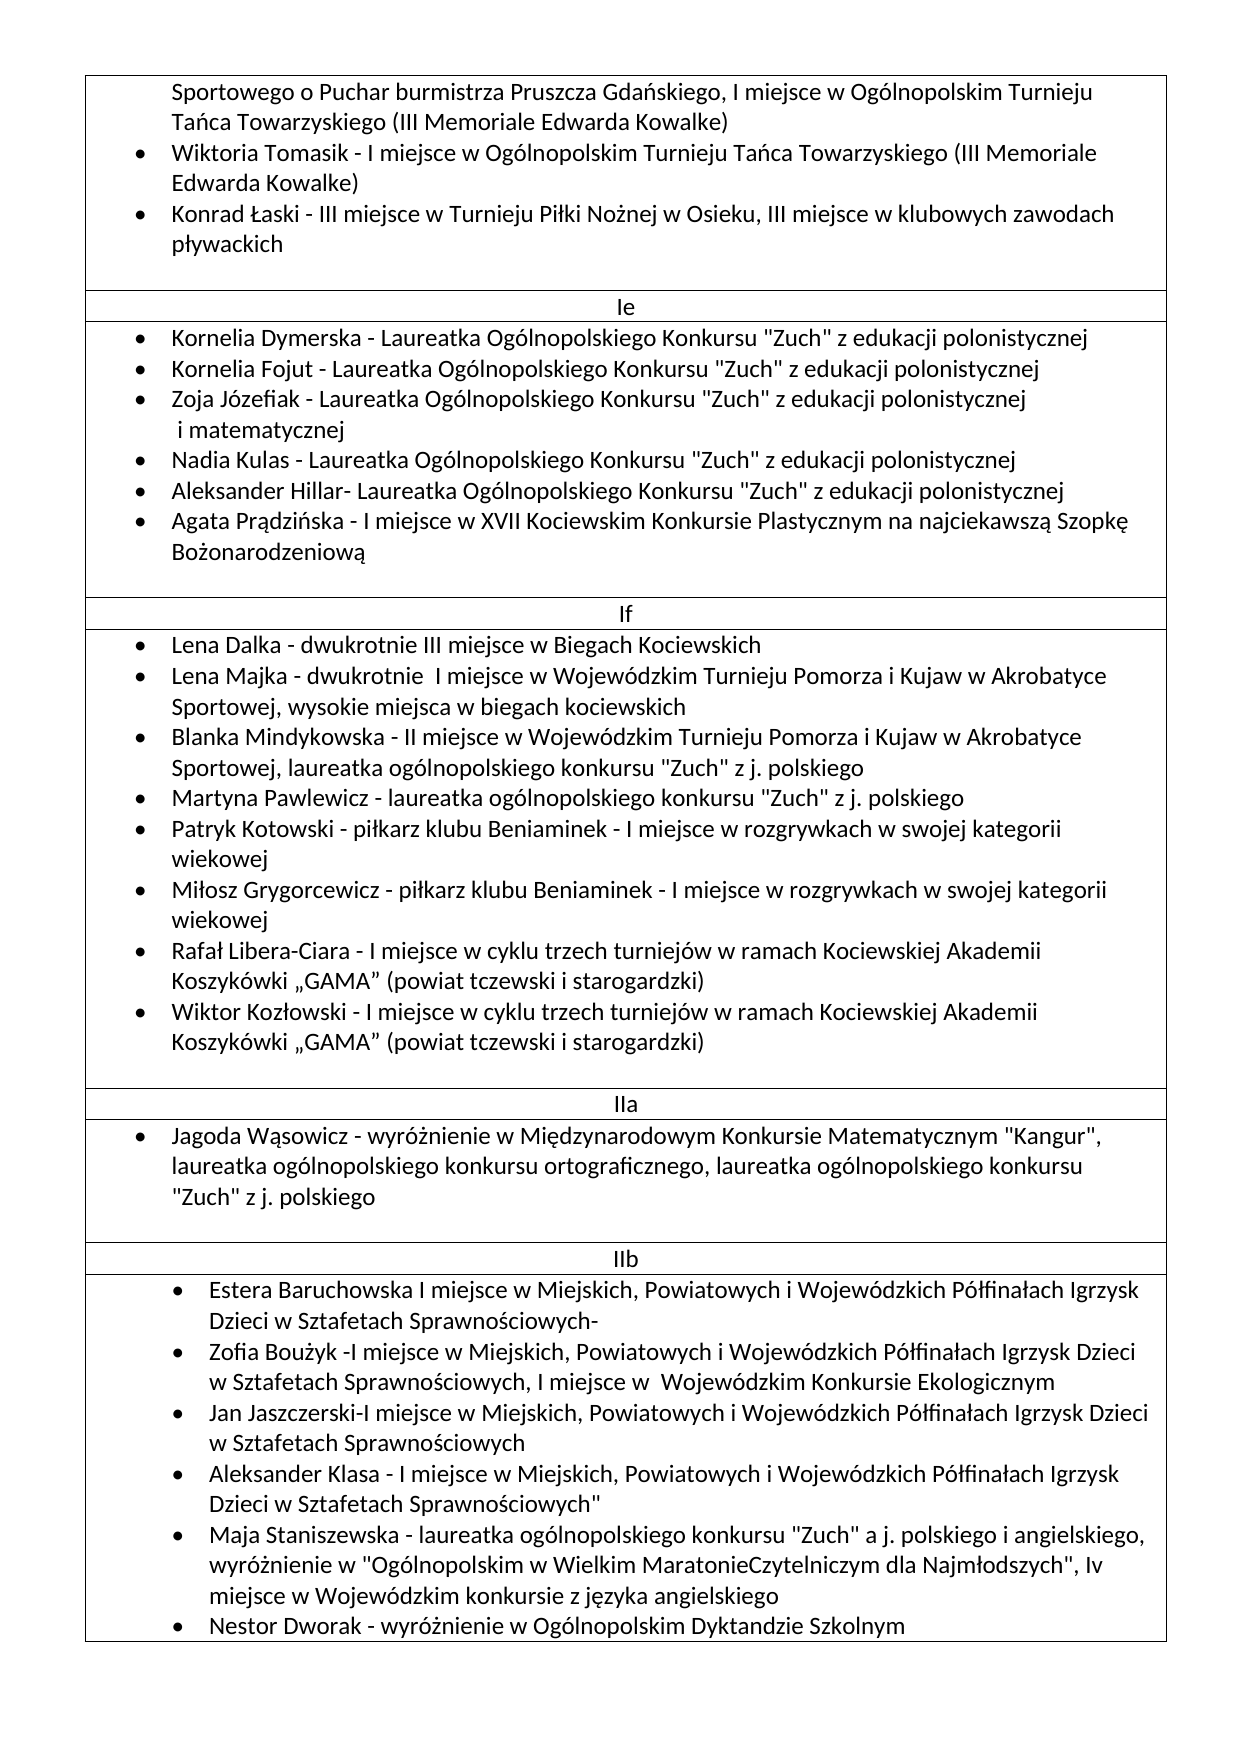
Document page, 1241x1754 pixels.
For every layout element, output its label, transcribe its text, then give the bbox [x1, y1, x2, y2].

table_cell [86, 1275, 1166, 1641]
table_cell Kornelia Dymerska - Laureatka Ogólnopolskiego Konkursu "Zuch" z edukacji polonistycznej Kornelia Fojut - Laureatka Ogólnopolskiego Konkursu "Zuch" z edukacji polonistycznej Zoja Józefiak - Laureatka Ogólnopolskiego Konkursu "Zuch" z edukacji polonistycznej i matematycznej Nadia Kulas - Laureatka Ogólnopolskiego Konkursu "Zuch" z edukacji polonistycznej Aleksander Hillar- Laureatka Ogólnopolskiego Konkursu "Zuch" z edukacji polonistycznej Agata Prądzińska - I miejsce w XVII Kociewskim Konkursie Plastycznym na najciekawszą Szopkę Bożonarodzeniową [86, 322, 1166, 597]
table_cell IIb [86, 1243, 1166, 1274]
table_cell Jagoda Wąsowicz - wyróżnienie w Międzynarodowym Konkursie Matematycznym "Kangur", laureatka ogólnopolskiego konkursu ortograficznego, laureatka ogólnopolskiego konkursu "Zuch" z j. polskiego [86, 1120, 1166, 1242]
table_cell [86, 76, 1166, 290]
table_cell If [86, 598, 1166, 628]
table_cell Ie [86, 291, 1166, 321]
table_cell IIa [86, 1089, 1166, 1119]
table_cell Lena Dalka - dwukrotnie III miejsce w Biegach Kociewskich Lena Majka - dwukrotnie I miejsce w Wojewódzkim Turnieju Pomorza i Kujaw w Akrobatyce Sportowej, wysokie miejsca w biegach kociewskich Blanka Mindykowska - II miejsce w Wojewódzkim Turnieju Pomorza i Kujaw w Akrobatyce Sportowej, laureatka ogólnopolskiego konkursu "Zuch" z j. polskiego Martyna Pawlewicz - laureatka ogólnopolskiego konkursu "Zuch" z j. polskiego Patryk Kotowski - piłkarz klubu Beniaminek - I miejsce w rozgrywkach w swojej kategorii wiekowej Miłosz Grygorcewicz - piłkarz klubu Beniaminek - I miejsce w rozgrywkach w swojej kategorii wiekowej Rafał Libera-Ciara - I miejsce w cyklu trzech turniejów w ramach Kociewskiej Akademii Koszykówki „GAMA” (powiat tczewski i starogardzki) Wiktor Kozłowski - I miejsce w cyklu trzech turniejów w ramach Kociewskiej Akademii Koszykówki „GAMA” (powiat tczewski i starogardzki) [86, 630, 1166, 1087]
